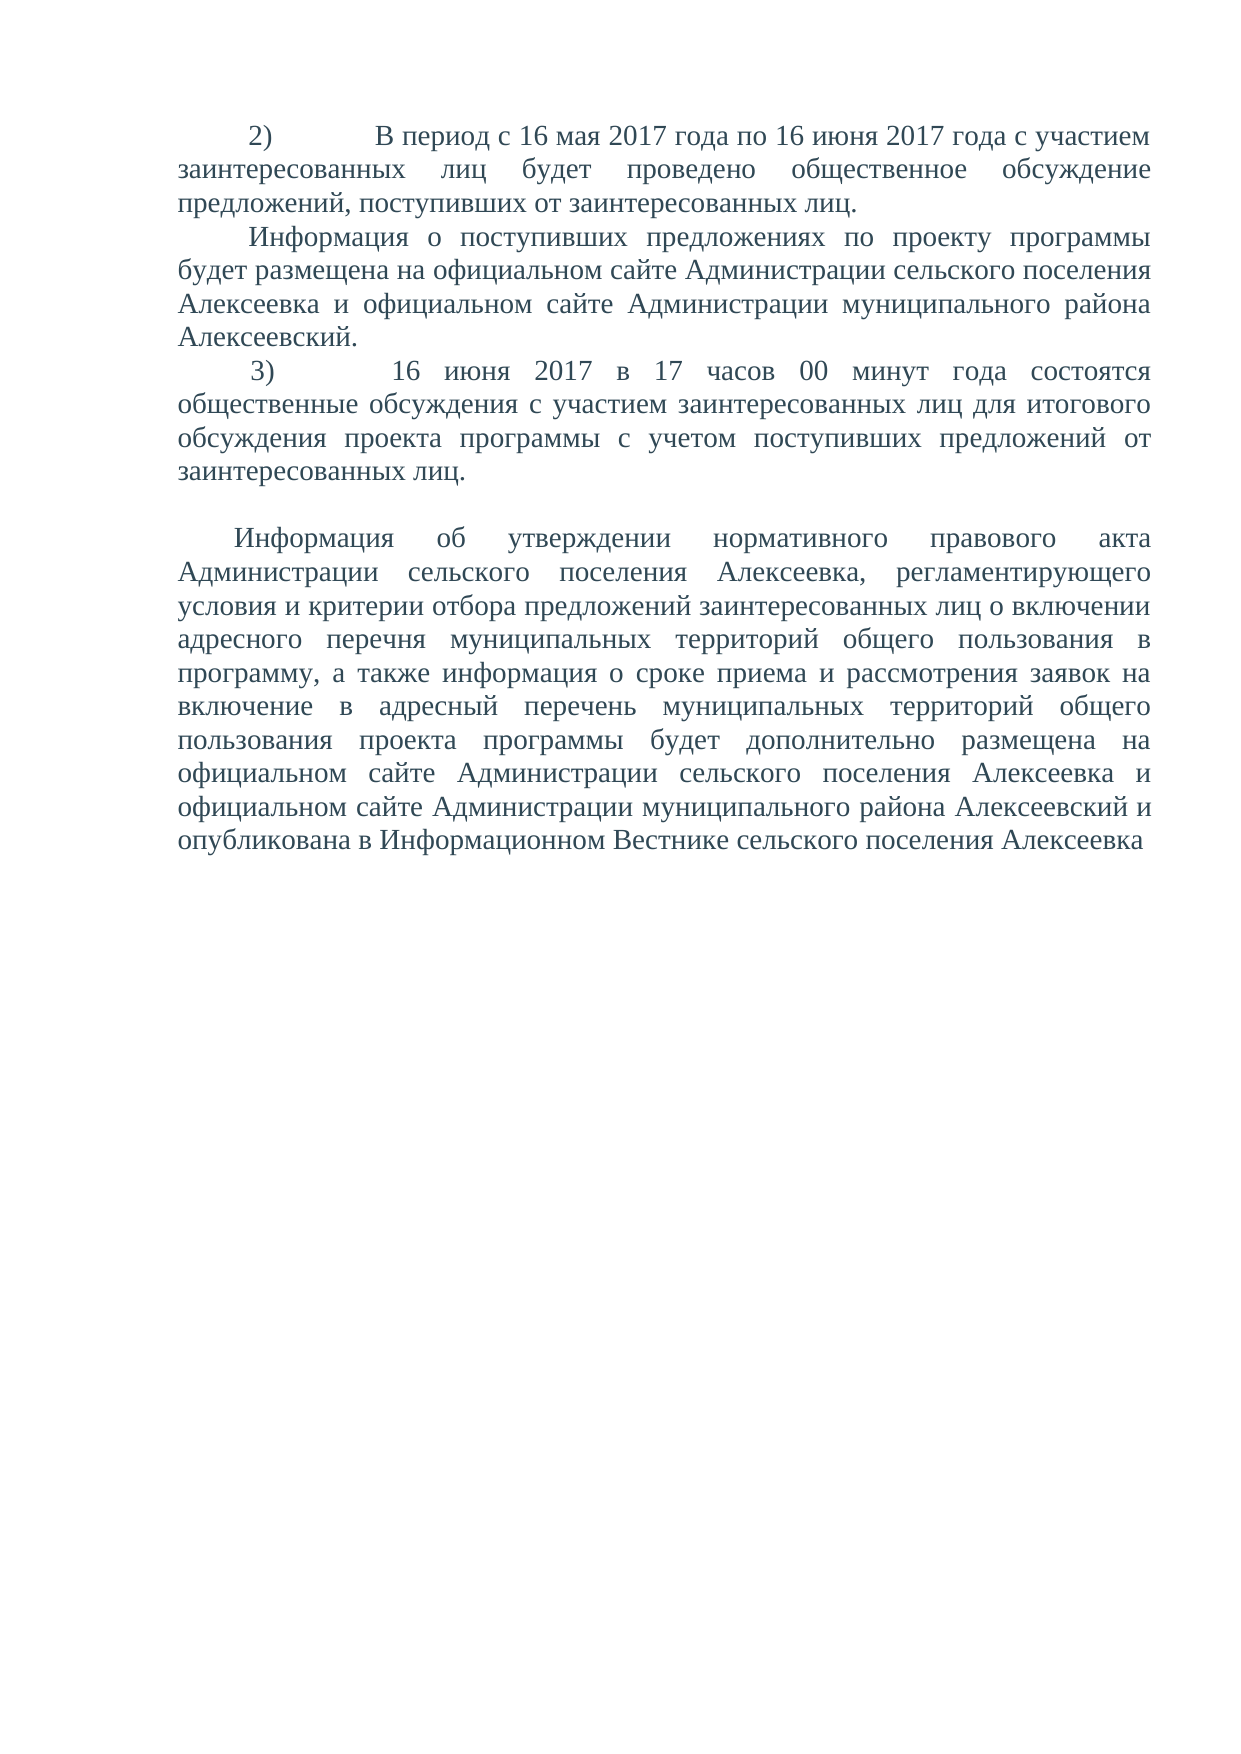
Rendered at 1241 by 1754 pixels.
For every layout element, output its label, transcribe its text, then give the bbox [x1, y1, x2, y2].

text Информация о поступивших предложениях по проекту программы будет размещена на официальном сайте Администрации сельского поселения Алексеевка и официальном сайте Администрации муниципального района Алексеевский. [177, 219, 1152, 353]
text 3) 16 июня 2017 в 17 часов 00 минут года состоятся общественные обсуждения с участием заинтересованных лиц для итогового обсуждения проекта программы с учетом поступивших предложений от заинтересованных лиц. [177, 353, 1152, 487]
text 2) В период с 16 мая 2017 года по 16 июня 2017 года с участием заинтересованных лиц будет проведено общественное обсуждение предложений, поступивших от заинтересованных лиц. [177, 118, 1152, 219]
text Информация об утверждении нормативного правового акта Администрации сельского поселения Алексеевка, регламентирующего условия и критерии отбора предложений заинтересованных лиц о включении адресного перечня муниципальных территорий общего пользования в программу, а также информация о сроке приема и рассмотрения заявок на включение в адресный перечень муниципальных территорий общего пользования проекта программы будет дополнительно размещена на официальном сайте Администрации сельского поселения Алексеевка и официальном сайте Администрации муниципального района Алексеевский и опубликована в Информационном Вестнике сельского поселения Алексеевка [177, 521, 1152, 856]
